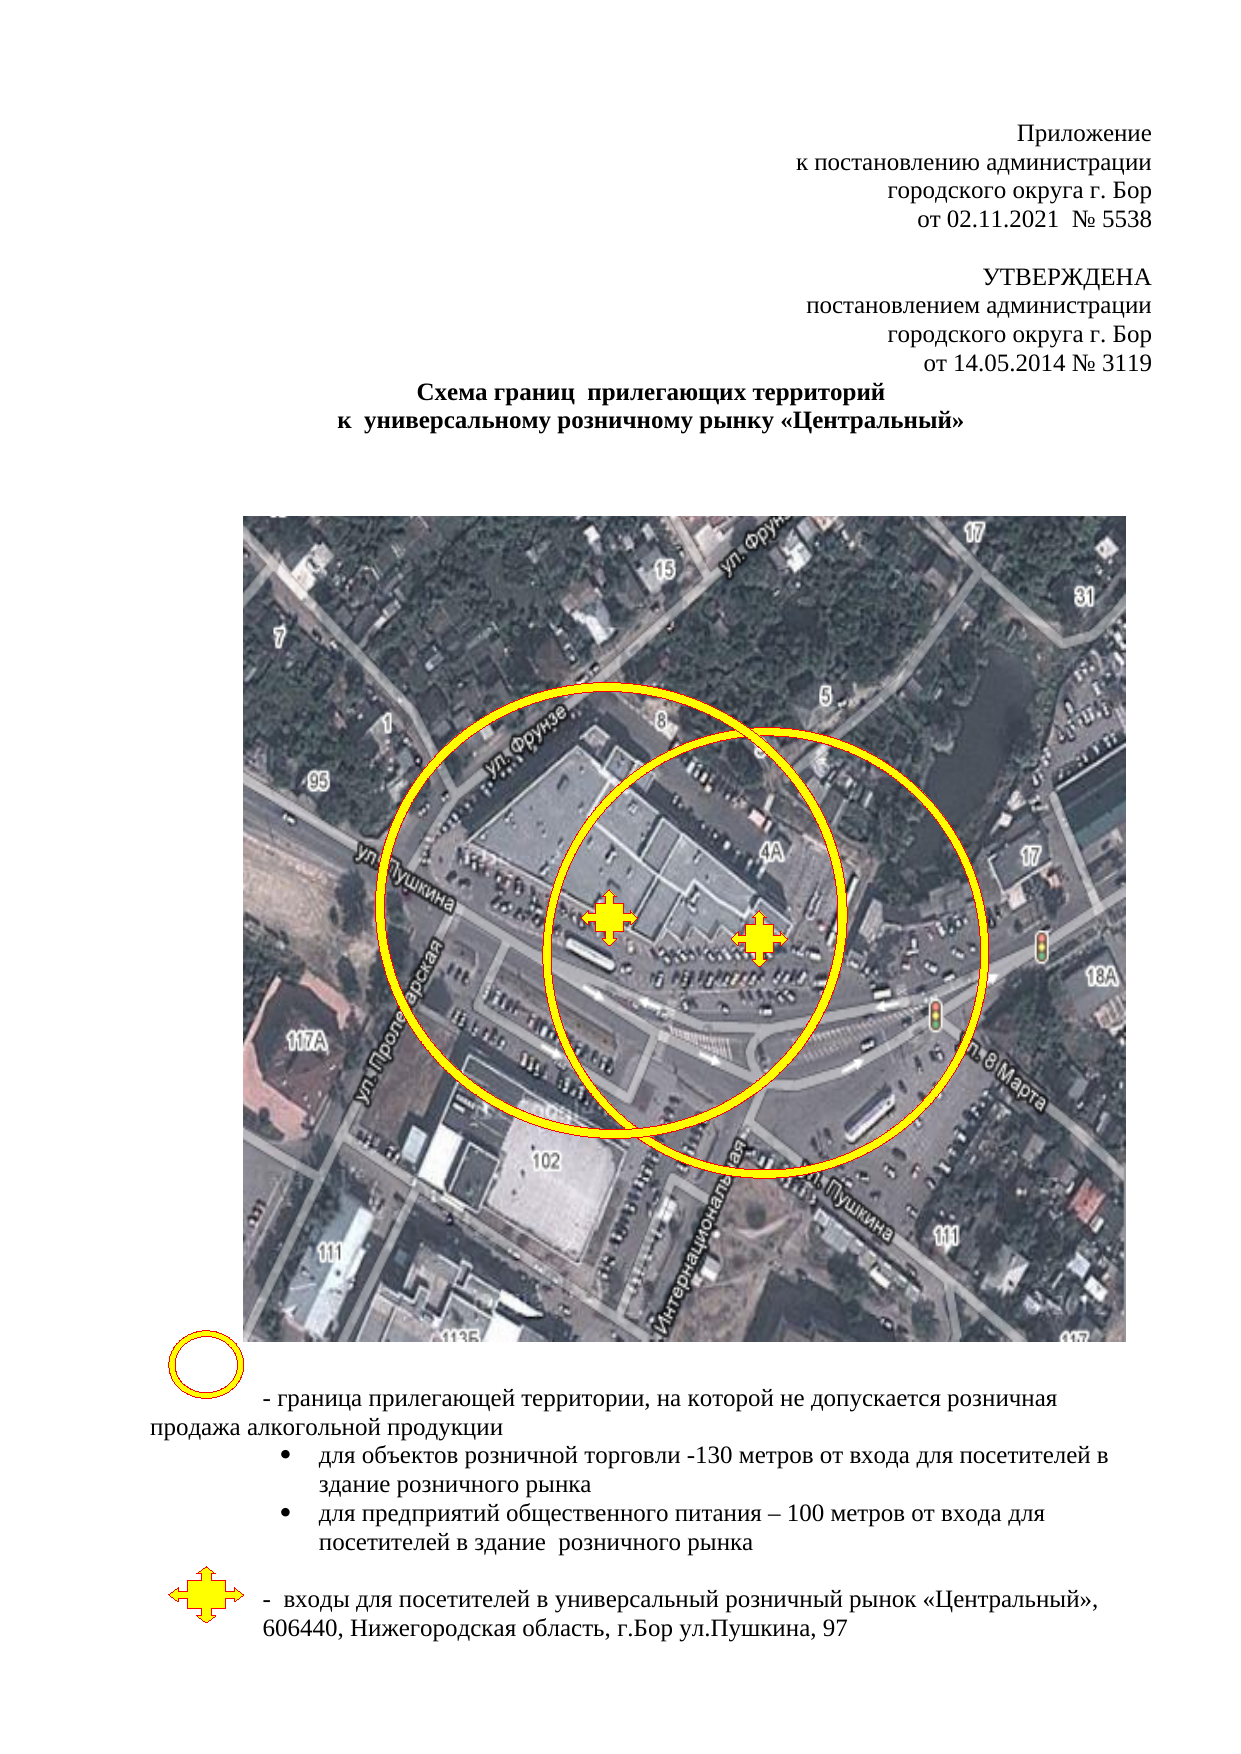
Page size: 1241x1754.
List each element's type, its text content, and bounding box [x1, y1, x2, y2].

text - входы для посетителей в универсальный розничный рынок «Центральный», [212, 1584, 1152, 1613]
text постановлением администрации [150, 291, 1152, 319]
text 606440, Нижегородская область, г.Бор ул.Пушкина, 97 [262, 1613, 1152, 1642]
text Схема границ прилегающих территорий [150, 377, 1152, 406]
text к универсальному розничному рынку «Центральный» [150, 406, 1152, 434]
picture [243, 516, 1126, 1342]
text Приложение [150, 118, 1152, 147]
text городского округа г. Бор [150, 319, 1152, 348]
text УТВЕРЖДЕНА [150, 262, 1152, 291]
text от 14.05.2014 № 3119 [150, 348, 1152, 377]
text городского округа г. Бор [150, 176, 1152, 204]
text к постановлению администрации [150, 147, 1152, 176]
text от 02.11.2021 № 5538 [150, 204, 1152, 233]
list для объектов розничной торговли от входа для посетителей в здание розничного рынка [281, 1441, 1152, 1498]
text - граница прилегающей территории, на которой не допускается розничная продажа алкогольной продукции [150, 1383, 1152, 1441]
list для предприятий общественного питания – от входа для посетителей в здание розничного рынка [281, 1498, 1152, 1556]
